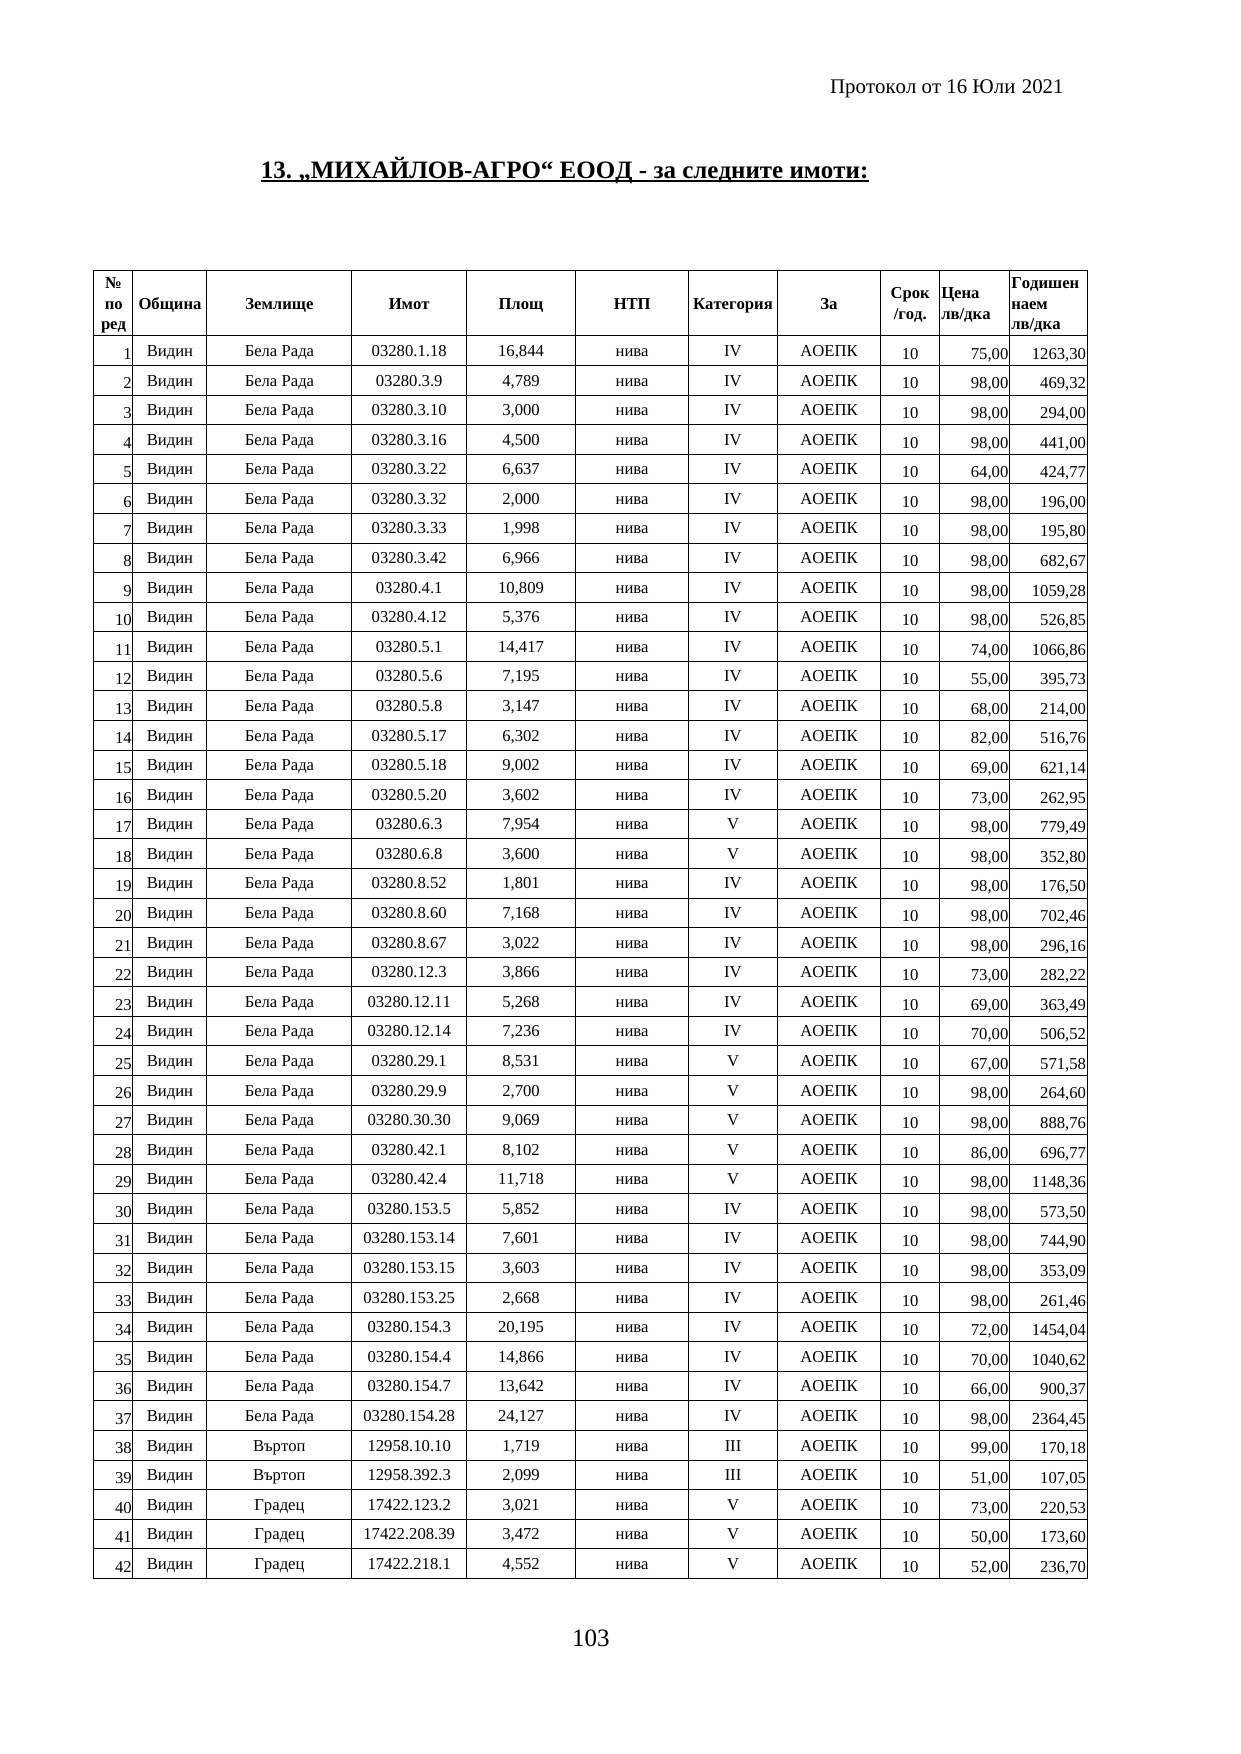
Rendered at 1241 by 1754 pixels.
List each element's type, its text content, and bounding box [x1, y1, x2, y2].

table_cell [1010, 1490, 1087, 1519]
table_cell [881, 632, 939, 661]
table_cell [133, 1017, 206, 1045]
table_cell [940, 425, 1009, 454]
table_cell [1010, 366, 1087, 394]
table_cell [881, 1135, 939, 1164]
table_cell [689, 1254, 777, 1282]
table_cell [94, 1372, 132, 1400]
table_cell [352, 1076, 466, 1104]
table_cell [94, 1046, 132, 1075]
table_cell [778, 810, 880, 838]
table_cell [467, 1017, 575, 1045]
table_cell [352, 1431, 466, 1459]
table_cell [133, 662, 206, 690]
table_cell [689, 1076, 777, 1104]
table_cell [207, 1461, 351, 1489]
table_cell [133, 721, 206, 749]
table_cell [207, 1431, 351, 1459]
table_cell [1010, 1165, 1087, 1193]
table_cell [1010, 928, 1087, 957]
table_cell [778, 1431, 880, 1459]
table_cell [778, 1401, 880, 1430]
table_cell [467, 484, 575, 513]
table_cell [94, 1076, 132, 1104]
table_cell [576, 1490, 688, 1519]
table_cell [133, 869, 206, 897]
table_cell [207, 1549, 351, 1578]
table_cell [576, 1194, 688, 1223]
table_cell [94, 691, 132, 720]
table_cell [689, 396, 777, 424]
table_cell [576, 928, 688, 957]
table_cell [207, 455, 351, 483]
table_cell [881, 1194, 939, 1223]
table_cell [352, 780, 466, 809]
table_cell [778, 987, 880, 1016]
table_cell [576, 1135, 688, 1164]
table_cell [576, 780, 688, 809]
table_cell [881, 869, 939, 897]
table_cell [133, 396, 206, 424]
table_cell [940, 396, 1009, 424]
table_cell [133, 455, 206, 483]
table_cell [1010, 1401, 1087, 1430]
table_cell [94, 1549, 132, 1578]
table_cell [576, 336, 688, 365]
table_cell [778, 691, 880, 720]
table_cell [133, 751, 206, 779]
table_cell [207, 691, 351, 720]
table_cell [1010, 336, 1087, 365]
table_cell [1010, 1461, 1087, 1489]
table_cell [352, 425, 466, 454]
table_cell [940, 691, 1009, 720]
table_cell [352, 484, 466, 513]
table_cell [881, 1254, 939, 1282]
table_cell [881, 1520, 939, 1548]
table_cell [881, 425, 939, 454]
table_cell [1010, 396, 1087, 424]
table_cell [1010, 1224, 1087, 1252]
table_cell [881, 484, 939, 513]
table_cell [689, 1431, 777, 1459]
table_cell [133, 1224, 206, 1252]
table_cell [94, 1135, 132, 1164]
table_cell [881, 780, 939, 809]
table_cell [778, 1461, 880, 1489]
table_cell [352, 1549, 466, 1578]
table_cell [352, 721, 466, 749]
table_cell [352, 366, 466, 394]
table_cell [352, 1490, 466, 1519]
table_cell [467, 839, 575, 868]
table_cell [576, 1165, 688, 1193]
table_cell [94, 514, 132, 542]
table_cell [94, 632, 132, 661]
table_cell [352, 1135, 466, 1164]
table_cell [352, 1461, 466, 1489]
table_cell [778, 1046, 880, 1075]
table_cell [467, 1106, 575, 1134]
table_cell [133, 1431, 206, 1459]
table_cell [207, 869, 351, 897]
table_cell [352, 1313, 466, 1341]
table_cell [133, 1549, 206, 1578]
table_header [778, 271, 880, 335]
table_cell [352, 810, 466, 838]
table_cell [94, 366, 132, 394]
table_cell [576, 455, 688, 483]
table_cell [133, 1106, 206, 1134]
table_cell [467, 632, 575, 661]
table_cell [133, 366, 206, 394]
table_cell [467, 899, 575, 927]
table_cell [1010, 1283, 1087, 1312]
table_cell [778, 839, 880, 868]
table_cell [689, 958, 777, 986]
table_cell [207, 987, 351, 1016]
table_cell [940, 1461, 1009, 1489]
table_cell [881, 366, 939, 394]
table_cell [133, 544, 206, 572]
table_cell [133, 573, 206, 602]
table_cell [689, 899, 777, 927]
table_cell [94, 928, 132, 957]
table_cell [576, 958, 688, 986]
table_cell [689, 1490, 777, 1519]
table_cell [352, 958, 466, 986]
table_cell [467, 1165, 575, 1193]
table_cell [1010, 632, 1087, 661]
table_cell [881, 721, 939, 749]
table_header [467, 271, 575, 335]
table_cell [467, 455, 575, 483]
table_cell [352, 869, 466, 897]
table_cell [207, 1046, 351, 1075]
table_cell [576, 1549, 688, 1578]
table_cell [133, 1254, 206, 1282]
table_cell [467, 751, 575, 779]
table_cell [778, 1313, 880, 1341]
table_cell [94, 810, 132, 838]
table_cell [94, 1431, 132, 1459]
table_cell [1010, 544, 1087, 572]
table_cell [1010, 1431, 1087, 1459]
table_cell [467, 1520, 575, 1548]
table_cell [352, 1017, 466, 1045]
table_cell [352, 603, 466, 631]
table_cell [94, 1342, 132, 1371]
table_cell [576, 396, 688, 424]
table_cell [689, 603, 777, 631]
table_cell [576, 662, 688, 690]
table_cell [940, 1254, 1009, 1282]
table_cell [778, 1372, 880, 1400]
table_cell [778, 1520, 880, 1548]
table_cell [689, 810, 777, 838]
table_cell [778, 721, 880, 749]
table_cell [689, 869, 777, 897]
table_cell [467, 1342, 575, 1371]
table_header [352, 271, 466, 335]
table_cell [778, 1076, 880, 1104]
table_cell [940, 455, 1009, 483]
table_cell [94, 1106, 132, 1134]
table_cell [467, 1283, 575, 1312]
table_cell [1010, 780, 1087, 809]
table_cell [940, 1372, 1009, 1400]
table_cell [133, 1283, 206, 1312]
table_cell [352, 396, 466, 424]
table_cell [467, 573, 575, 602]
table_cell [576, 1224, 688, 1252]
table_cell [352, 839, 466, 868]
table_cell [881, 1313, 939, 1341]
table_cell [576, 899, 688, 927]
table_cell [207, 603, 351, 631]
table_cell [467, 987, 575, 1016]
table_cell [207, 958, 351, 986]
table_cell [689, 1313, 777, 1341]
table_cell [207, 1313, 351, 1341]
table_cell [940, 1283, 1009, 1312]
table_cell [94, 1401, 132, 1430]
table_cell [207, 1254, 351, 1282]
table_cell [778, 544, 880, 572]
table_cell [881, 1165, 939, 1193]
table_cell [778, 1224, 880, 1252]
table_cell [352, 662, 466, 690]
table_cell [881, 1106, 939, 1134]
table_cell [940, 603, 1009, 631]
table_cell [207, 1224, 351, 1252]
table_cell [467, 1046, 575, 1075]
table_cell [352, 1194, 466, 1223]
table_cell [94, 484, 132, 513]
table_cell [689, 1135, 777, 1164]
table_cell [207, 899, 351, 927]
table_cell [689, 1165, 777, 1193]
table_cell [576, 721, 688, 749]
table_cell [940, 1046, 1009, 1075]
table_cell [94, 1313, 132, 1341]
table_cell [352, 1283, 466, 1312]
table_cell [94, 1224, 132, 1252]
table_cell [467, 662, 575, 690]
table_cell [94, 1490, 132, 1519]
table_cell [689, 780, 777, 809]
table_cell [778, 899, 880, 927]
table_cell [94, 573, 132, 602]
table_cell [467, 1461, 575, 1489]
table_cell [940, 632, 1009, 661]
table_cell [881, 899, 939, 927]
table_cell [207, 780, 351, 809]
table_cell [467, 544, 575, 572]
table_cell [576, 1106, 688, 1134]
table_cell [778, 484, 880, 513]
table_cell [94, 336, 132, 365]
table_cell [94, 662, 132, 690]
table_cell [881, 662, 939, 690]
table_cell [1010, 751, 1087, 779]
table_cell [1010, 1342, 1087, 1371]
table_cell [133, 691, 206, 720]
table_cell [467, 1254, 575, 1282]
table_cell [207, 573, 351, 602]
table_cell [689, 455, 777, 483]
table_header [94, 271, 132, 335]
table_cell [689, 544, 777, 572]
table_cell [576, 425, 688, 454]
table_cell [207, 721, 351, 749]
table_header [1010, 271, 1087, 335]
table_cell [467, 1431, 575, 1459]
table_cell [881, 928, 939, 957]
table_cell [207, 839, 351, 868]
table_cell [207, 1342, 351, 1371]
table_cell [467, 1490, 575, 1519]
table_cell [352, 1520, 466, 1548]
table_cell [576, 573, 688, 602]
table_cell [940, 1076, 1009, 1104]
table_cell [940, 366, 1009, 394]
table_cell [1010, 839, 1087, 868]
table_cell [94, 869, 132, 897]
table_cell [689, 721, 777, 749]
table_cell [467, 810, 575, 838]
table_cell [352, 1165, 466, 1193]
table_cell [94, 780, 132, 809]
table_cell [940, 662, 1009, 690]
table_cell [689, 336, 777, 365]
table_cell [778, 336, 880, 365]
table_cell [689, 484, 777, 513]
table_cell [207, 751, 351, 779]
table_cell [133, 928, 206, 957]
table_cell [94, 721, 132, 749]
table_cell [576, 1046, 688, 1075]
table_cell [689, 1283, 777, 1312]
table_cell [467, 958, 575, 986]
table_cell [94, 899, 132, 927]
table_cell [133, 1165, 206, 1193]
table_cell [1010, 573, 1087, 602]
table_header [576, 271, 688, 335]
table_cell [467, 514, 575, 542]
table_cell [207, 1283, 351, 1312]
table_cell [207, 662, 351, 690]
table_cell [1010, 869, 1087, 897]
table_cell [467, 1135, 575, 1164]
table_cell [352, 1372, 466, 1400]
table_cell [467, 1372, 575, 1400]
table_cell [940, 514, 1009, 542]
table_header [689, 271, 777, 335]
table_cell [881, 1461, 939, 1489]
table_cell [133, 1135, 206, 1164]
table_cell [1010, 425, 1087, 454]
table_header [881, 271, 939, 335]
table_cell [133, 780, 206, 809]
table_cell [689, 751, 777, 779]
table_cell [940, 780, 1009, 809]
text 13. „МИХАЙЛОВ-АГРО“ ЕООД - за следните имоти: [118, 155, 1063, 184]
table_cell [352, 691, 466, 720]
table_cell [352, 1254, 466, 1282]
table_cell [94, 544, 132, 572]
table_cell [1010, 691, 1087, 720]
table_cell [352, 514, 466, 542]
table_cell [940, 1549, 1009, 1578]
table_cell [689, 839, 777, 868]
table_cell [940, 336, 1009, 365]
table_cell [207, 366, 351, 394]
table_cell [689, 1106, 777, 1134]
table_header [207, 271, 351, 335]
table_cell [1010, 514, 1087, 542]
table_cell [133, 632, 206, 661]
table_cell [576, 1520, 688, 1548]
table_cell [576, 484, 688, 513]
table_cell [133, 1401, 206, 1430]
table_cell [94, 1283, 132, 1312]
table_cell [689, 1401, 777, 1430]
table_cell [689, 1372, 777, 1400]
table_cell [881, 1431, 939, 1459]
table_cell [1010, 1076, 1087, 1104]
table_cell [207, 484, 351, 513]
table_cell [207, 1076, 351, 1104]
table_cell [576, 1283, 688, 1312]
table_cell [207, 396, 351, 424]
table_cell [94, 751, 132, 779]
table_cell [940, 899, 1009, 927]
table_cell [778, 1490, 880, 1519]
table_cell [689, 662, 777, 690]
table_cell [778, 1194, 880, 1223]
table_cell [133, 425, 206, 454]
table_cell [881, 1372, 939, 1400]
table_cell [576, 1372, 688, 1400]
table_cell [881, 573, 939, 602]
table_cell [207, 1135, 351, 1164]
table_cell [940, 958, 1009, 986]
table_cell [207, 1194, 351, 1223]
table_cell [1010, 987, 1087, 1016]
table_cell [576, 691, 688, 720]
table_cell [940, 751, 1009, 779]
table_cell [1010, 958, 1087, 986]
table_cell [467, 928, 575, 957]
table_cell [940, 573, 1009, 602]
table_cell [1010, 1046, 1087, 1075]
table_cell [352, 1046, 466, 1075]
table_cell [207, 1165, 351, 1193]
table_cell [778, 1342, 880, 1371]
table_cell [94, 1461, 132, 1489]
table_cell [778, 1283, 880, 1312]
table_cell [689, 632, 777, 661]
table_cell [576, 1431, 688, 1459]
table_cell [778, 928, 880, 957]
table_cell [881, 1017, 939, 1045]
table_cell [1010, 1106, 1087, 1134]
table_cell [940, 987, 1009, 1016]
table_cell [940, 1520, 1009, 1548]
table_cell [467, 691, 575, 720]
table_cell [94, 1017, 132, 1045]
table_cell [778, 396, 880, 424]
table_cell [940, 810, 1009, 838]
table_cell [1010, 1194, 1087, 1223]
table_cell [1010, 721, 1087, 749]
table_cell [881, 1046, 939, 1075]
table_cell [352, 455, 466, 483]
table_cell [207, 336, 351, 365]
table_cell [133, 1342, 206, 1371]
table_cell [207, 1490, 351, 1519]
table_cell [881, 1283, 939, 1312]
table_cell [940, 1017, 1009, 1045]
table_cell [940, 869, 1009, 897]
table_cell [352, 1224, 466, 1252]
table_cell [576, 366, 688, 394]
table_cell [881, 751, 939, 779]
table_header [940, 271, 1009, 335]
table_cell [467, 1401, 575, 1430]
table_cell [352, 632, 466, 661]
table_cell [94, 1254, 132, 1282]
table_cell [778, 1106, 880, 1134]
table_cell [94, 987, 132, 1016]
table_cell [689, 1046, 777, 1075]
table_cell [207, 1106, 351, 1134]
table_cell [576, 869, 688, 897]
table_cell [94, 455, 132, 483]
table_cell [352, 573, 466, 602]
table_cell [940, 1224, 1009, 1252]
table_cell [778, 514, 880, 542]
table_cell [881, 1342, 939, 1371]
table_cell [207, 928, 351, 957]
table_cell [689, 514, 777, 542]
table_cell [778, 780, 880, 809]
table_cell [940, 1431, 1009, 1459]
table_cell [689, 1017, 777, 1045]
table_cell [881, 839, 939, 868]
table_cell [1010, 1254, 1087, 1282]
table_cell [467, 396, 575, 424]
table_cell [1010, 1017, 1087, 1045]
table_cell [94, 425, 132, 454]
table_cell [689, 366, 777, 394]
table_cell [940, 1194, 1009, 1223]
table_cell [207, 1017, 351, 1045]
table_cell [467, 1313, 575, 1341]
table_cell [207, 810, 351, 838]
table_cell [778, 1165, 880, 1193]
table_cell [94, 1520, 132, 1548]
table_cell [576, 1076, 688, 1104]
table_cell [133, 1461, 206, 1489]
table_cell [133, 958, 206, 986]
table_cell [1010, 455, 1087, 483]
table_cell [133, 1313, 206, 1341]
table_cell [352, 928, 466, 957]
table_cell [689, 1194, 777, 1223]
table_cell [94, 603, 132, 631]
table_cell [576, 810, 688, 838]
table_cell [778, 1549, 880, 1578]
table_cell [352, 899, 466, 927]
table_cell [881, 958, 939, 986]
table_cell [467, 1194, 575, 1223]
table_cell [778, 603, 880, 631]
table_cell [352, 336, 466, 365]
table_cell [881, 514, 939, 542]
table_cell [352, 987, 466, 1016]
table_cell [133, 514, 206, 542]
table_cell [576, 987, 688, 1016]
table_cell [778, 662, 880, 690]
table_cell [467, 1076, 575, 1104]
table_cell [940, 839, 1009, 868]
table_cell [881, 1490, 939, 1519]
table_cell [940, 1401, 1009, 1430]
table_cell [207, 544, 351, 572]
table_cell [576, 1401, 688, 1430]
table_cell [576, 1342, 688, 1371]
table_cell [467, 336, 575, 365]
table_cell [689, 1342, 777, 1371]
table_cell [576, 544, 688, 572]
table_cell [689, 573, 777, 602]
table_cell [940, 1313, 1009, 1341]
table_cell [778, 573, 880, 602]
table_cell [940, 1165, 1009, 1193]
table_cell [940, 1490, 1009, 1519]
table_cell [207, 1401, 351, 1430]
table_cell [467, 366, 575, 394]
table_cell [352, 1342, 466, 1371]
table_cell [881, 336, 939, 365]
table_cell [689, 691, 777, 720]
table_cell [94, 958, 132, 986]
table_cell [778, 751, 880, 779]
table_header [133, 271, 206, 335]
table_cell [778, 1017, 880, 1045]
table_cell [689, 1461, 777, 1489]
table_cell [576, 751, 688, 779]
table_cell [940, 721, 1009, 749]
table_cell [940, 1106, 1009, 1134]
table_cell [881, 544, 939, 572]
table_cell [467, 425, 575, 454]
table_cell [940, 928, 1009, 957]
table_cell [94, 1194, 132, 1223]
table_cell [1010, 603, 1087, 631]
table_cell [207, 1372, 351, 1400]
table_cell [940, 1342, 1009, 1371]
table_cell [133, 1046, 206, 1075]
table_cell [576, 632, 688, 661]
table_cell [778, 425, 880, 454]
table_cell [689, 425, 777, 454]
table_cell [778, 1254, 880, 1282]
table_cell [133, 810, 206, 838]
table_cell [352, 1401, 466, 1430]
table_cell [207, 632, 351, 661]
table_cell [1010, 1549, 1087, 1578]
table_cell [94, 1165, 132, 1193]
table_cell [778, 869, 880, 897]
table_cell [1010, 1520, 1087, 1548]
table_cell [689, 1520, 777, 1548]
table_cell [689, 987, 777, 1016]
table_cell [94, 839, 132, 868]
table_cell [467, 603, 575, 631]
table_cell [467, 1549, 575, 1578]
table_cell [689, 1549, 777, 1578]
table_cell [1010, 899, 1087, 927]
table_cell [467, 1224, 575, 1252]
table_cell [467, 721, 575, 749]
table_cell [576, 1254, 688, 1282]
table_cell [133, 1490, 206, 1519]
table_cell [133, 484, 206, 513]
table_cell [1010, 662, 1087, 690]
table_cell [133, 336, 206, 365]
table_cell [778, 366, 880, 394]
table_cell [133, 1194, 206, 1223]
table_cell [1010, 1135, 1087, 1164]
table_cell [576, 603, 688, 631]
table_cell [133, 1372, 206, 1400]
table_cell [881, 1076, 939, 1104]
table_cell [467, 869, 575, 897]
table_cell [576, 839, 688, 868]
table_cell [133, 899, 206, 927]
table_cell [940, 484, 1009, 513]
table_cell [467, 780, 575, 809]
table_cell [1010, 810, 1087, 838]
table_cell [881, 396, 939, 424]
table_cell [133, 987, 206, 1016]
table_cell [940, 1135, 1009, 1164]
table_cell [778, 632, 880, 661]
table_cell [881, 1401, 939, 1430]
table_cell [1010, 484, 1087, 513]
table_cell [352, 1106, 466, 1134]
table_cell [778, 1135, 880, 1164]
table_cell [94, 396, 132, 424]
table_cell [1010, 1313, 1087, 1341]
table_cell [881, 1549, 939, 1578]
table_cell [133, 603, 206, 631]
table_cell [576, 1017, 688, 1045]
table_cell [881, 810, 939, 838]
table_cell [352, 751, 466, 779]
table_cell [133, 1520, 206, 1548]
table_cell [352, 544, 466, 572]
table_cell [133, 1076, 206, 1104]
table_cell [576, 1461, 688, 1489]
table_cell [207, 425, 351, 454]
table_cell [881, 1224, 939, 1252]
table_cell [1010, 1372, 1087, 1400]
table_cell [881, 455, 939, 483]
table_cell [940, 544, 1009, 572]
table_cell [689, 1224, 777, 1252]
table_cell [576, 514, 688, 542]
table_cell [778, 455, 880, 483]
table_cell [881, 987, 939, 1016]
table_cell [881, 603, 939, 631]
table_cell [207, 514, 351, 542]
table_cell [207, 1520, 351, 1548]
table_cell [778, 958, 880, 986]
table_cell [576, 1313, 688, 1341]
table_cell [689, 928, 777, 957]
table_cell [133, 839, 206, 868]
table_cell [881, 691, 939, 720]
